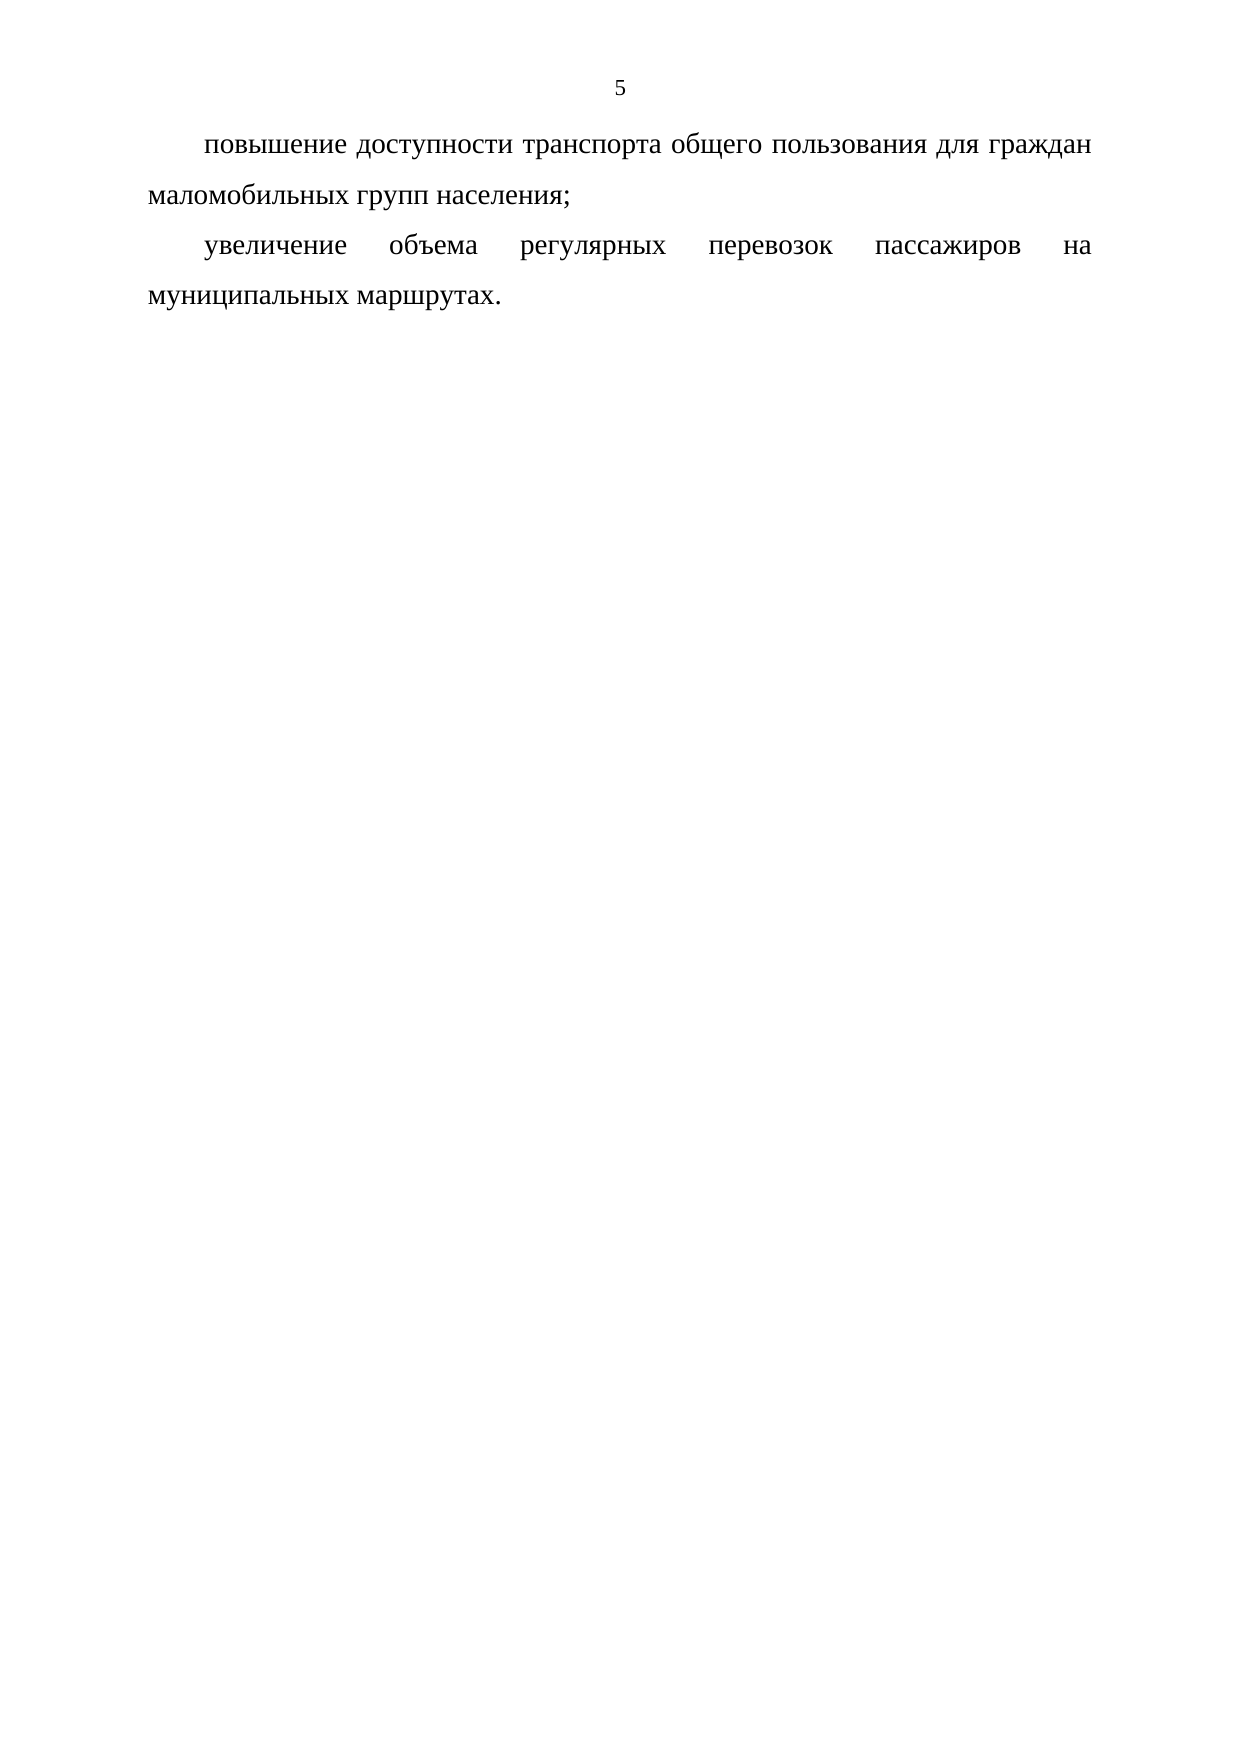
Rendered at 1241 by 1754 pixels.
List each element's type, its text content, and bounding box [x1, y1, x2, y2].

text увеличение объема регулярных перевозок пассажиров на муниципальных маршрутах. [148, 227, 1092, 311]
text повышение доступности транспорта общего пользования для граждан маломобильных групп населения; [148, 127, 1092, 210]
